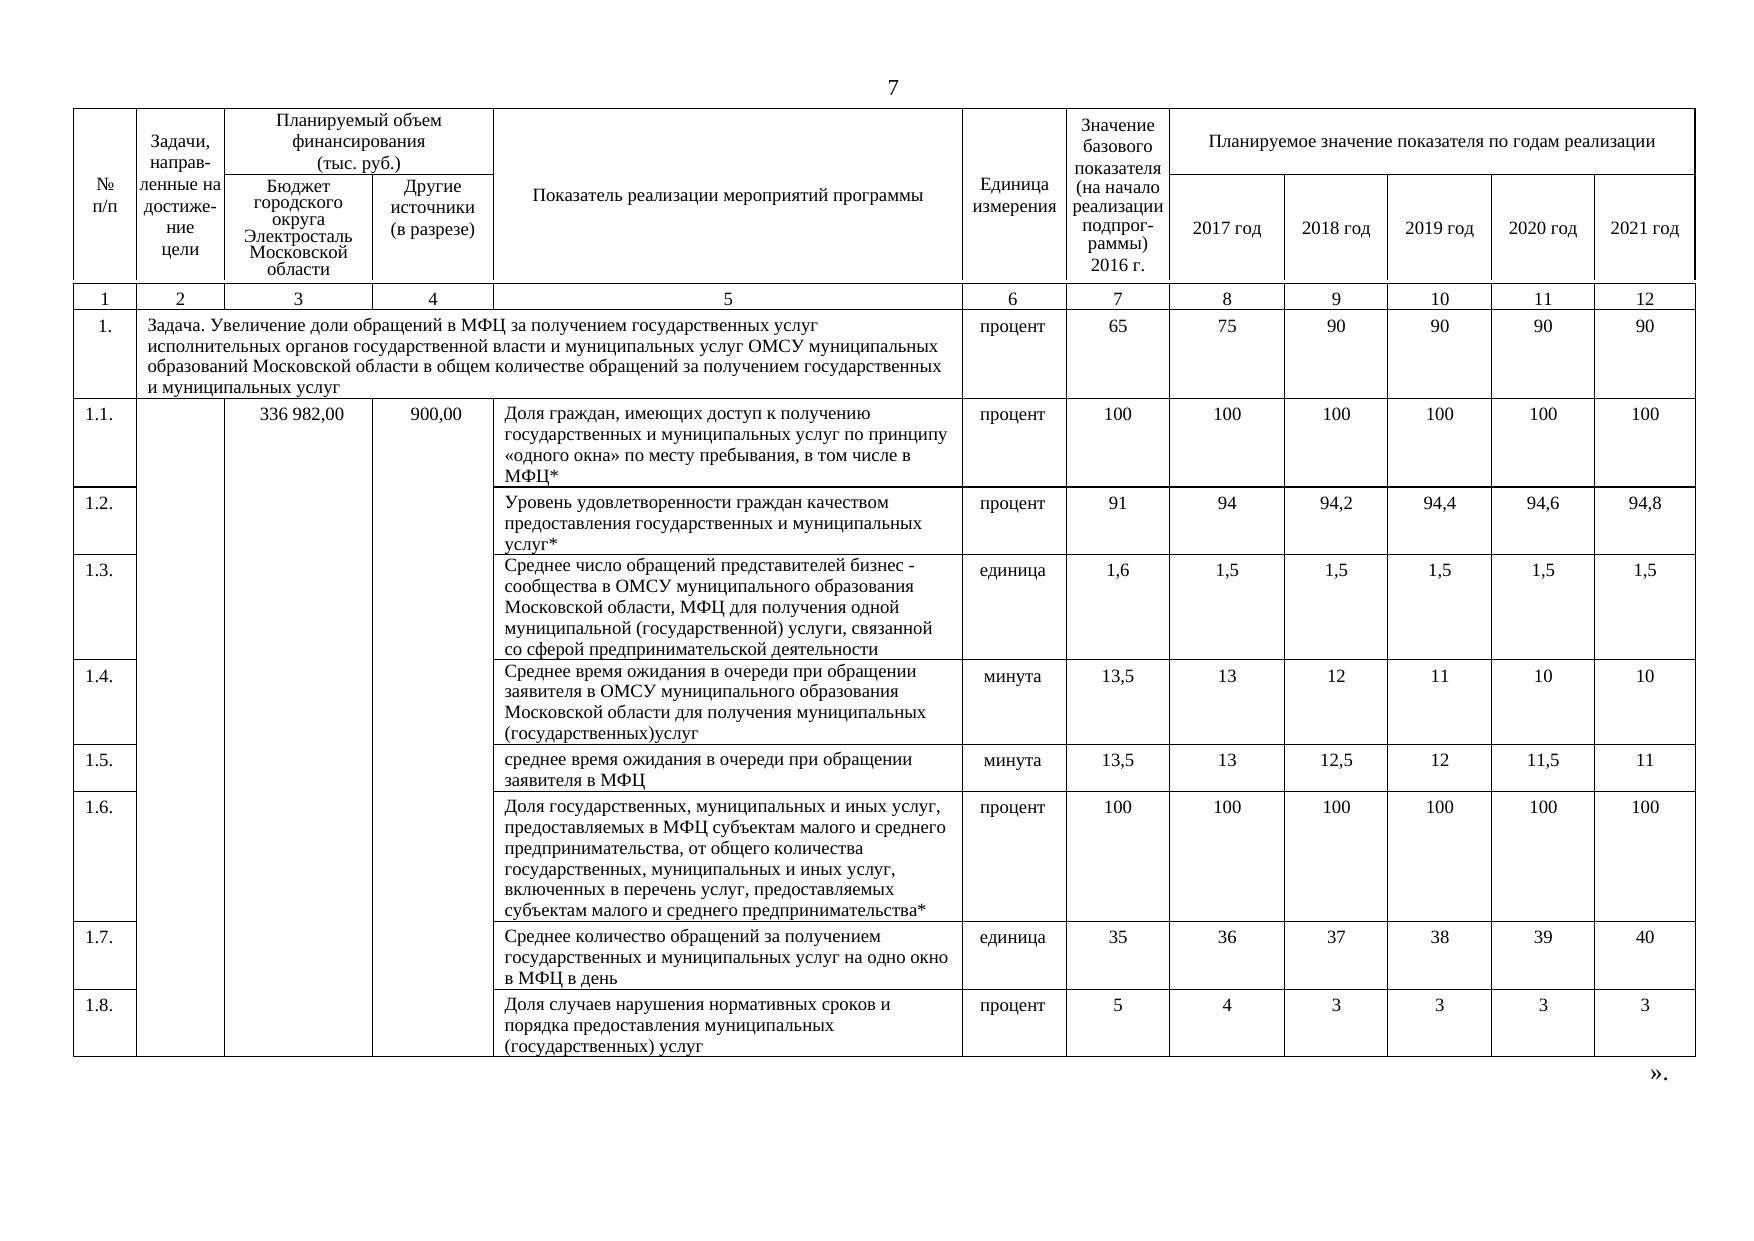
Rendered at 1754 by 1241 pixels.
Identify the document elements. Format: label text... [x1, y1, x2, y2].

table_cell 36 [1170, 922, 1284, 988]
table_cell 1,5 [1388, 555, 1491, 659]
table_cell 100 [1067, 792, 1169, 921]
table_cell единица [963, 922, 1066, 988]
table_cell процент [963, 488, 1066, 554]
table_header 10 [1388, 284, 1491, 309]
table_cell 100 [1285, 399, 1387, 486]
table_cell 39 [1492, 922, 1594, 988]
table_header 6 [963, 284, 1066, 309]
table_cell 336 982,00 [225, 399, 372, 1056]
table_cell 2017 год [1170, 175, 1284, 280]
table_cell процент [963, 399, 1066, 486]
text «». [118, 1057, 1668, 1086]
table_header Планируемый объем финансирования (тыс. руб.) [225, 109, 493, 173]
table_cell Среднее число обращений представителей бизнес - сообщества в ОМСУ муниципального образования Московской области, МФЦ для получения одной муниципальной (государственной) услуги, связанной со сферой предпринимательской деятельности [494, 555, 962, 659]
table_cell процент [963, 990, 1066, 1056]
table_cell минута [963, 660, 1066, 744]
table_header Единица измерения [963, 109, 1066, 280]
table_cell минута [963, 745, 1066, 791]
table_cell 1.2. [74, 488, 136, 554]
table_cell 91 [1067, 488, 1169, 554]
table_cell 13,5 [1067, 745, 1169, 791]
table_cell 90 [1388, 310, 1491, 398]
table_cell 13,5 [1067, 660, 1169, 744]
table_header 3 [225, 284, 372, 309]
table_cell 1.6. [74, 792, 136, 921]
table_cell процент [963, 792, 1066, 921]
table_header 12 [1595, 284, 1695, 309]
table_cell 35 [1067, 922, 1169, 988]
table_cell Доля случаев нарушения нормативных сроков и порядка предоставления муниципальных (государственных) услуг [494, 990, 962, 1056]
table_header 11 [1492, 284, 1594, 309]
table_cell 1,5 [1595, 555, 1695, 659]
table_cell 100 [1388, 792, 1491, 921]
table_cell 13 [1170, 660, 1284, 744]
table_cell Задача. Увеличение доли обращений в МФЦ за получением государственных услуг исполнительных органов государственной власти и муниципальных услуг ОМСУ муниципальных образований Московской области в общем количестве обращений за получением государственных и муниципальных услуг [137, 310, 962, 398]
table_header 9 [1285, 284, 1387, 309]
table_cell 100 [1067, 399, 1169, 486]
table_cell 38 [1388, 922, 1491, 988]
table_header 1 [74, 284, 136, 309]
table_header Показатель реализации мероприятий программы [494, 109, 962, 280]
table_cell 11 [1388, 660, 1491, 744]
table_cell 1.1. [74, 399, 136, 486]
table_cell 4 [1170, 990, 1284, 1056]
table_cell 3 [1285, 990, 1387, 1056]
table_cell 94,6 [1492, 488, 1594, 554]
table_header 7 [1067, 284, 1169, 309]
table_cell 1,6 [1067, 555, 1169, 659]
table_cell 65 [1067, 310, 1169, 398]
table_cell 1.4. [74, 660, 136, 744]
table_cell 94,8 [1595, 488, 1695, 554]
table_cell 1.5. [74, 745, 136, 791]
table_cell 10 [1595, 660, 1695, 744]
table_header 2 [137, 284, 224, 309]
table_cell 100 [1492, 792, 1594, 921]
table_cell 1,5 [1492, 555, 1594, 659]
table_cell 75 [1170, 310, 1284, 398]
table_cell 12,5 [1285, 745, 1387, 791]
table_cell Доля граждан, имеющих доступ к получению государственных и муниципальных услуг по принципу «одного окна» по месту пребывания, в том числе в МФЦ* [494, 399, 962, 486]
table_cell Бюджет городского округа Электросталь Московской области [225, 175, 372, 280]
table_cell 12 [1285, 660, 1387, 744]
table_header Планируемое значение показателя по годам реализации [1170, 109, 1694, 173]
table_header № п/п [74, 109, 136, 280]
table_cell 1.3. [74, 555, 136, 659]
table_cell 2020 год [1492, 175, 1594, 280]
table_cell среднее время ожидания в очереди при обращении заявителя в МФЦ [494, 745, 962, 791]
table_cell 10 [1492, 660, 1594, 744]
table_cell 90 [1595, 310, 1695, 398]
table_cell 90 [1285, 310, 1387, 398]
table_cell процент [963, 310, 1066, 398]
table_cell 2021 год [1595, 175, 1694, 280]
table_cell 1.7. [74, 922, 136, 988]
table_cell 100 [1492, 399, 1594, 486]
table_cell [137, 399, 224, 1056]
table_cell единица [963, 555, 1066, 659]
table_cell 13 [1170, 745, 1284, 791]
table_cell 100 [1170, 792, 1284, 921]
table_cell Другие источники (в разрезе) [373, 175, 493, 280]
table_cell 100 [1595, 399, 1695, 486]
table_cell 94,2 [1285, 488, 1387, 554]
table_cell 100 [1285, 792, 1387, 921]
table_cell 1.8. [74, 990, 136, 1056]
table_cell Среднее время ожидания в очереди при обращении заявителя в ОМСУ муниципального образования Московской области для получения муниципальных (государственных)услуг [494, 660, 962, 744]
table_cell 2018 год [1285, 175, 1387, 280]
table_cell 90 [1492, 310, 1594, 398]
table_header 8 [1170, 284, 1284, 309]
table_header Значение базового показателя (на начало реализации подпрог-раммы) 2016 г. [1067, 109, 1169, 280]
table_cell 100 [1595, 792, 1695, 921]
table_cell 3 [1388, 990, 1491, 1056]
table_header Задачи, направ-ленные на достиже-ние цели [137, 109, 224, 280]
table_cell Среднее количество обращений за получением государственных и муниципальных услуг на одно окно в МФЦ в день [494, 922, 962, 988]
table_cell 3 [1595, 990, 1695, 1056]
table_cell 11 [1595, 745, 1695, 791]
table_cell 2019 год [1388, 175, 1491, 280]
table_header 4 [373, 284, 493, 309]
table_cell 12 [1388, 745, 1491, 791]
table_cell 94 [1170, 488, 1284, 554]
table_cell 900,00 [373, 399, 493, 1056]
table_cell 100 [1388, 399, 1491, 486]
table_cell 5 [1067, 990, 1169, 1056]
table_cell 40 [1595, 922, 1695, 988]
table_cell 100 [1170, 399, 1284, 486]
table_cell 94,4 [1388, 488, 1491, 554]
table_cell 11,5 [1492, 745, 1594, 791]
table_cell 3 [1492, 990, 1594, 1056]
table_cell 37 [1285, 922, 1387, 988]
table_cell 1,5 [1170, 555, 1284, 659]
table_cell 1,5 [1285, 555, 1387, 659]
table_header 5 [494, 284, 962, 309]
table_cell Уровень удовлетворенности граждан качеством предоставления государственных и муниципальных услуг* [494, 488, 962, 554]
table_cell 1. [74, 310, 136, 398]
table_cell Доля государственных, муниципальных и иных услуг, предоставляемых в МФЦ субъектам малого и среднего предпринимательства, от общего количества государственных, муниципальных и иных услуг, включенных в перечень услуг, предоставляемых субъектам малого и среднего предпринимательства* [494, 792, 962, 921]
